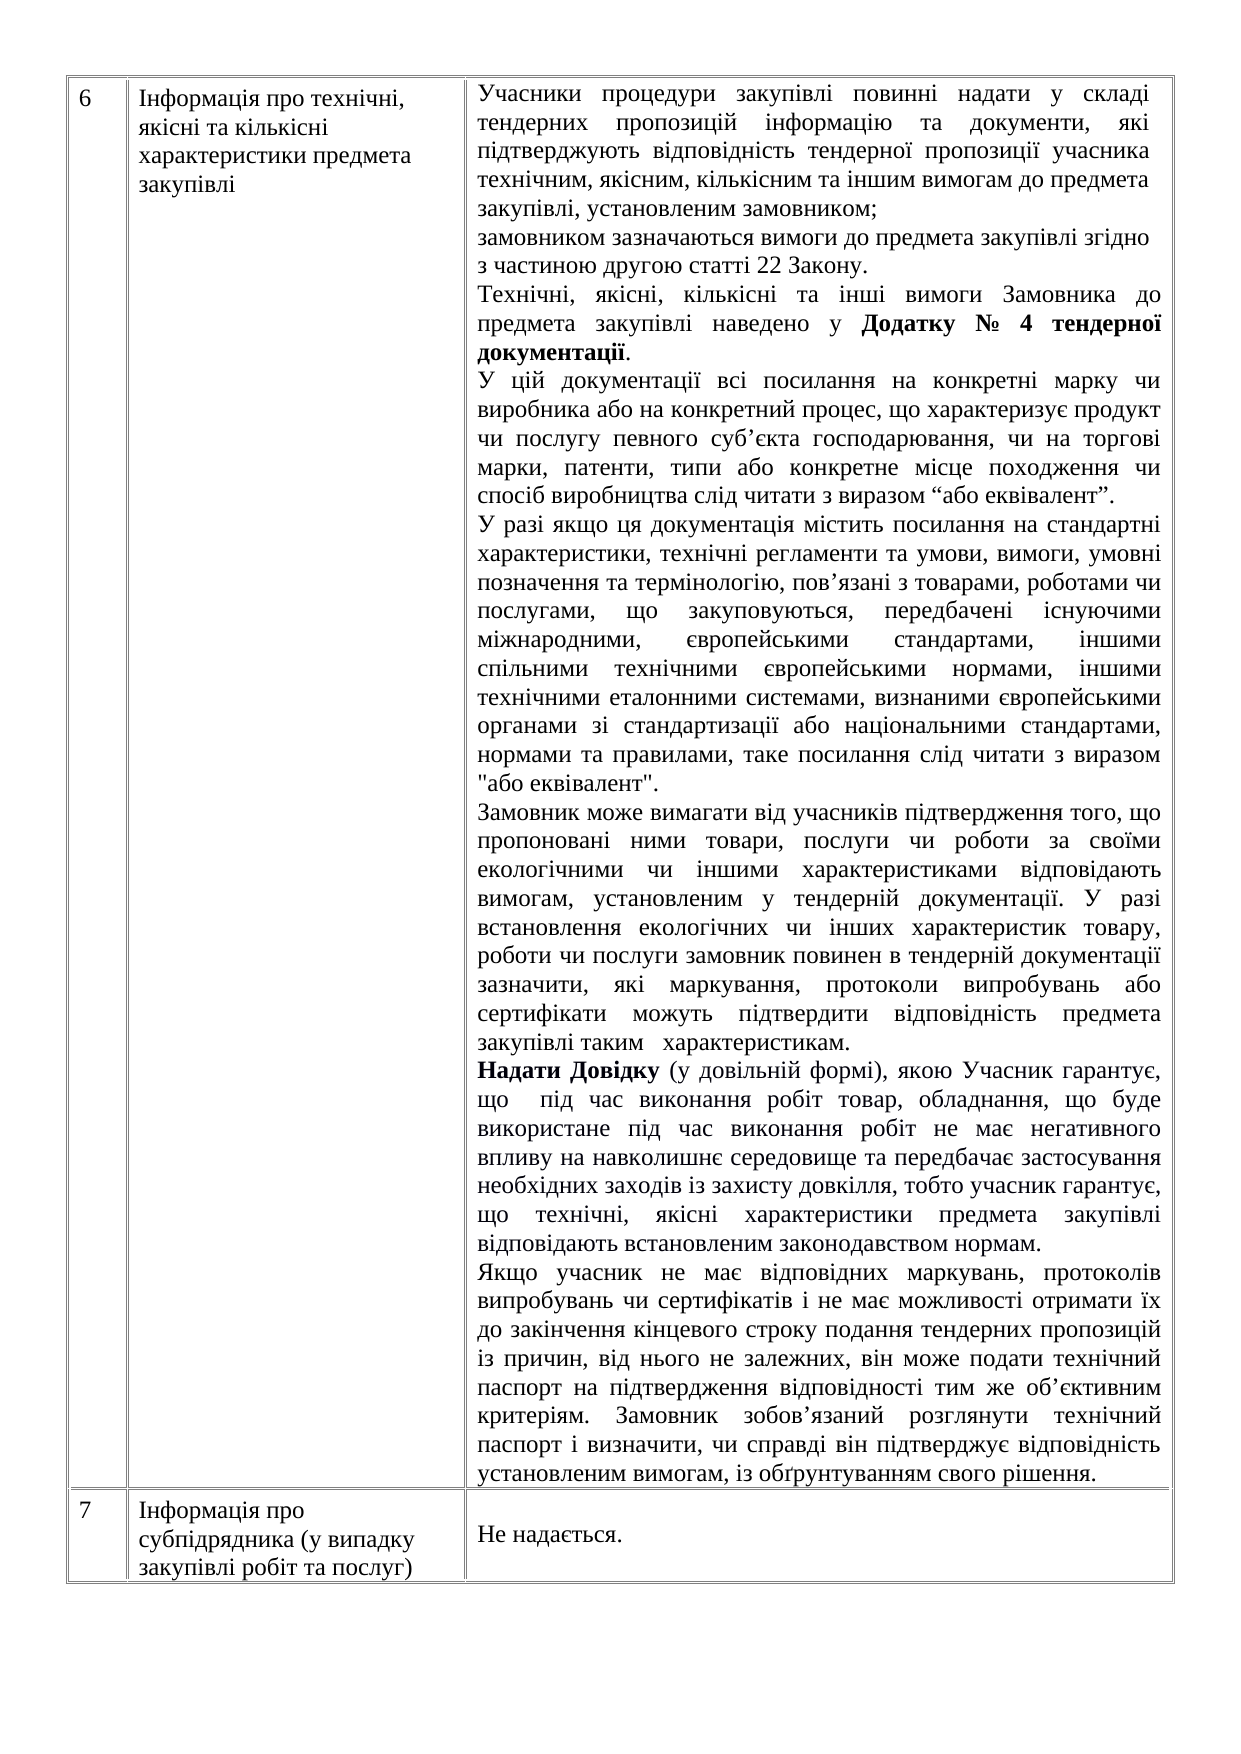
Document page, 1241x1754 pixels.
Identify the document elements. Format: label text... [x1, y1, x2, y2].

table_cell Інформація про технічні, якісні та кількісні характеристики предмета закупівлі [127, 76, 466, 1487]
table_cell 7 [69, 1487, 127, 1581]
table_cell Інформація про субпідрядника (у випадку закупівлі робіт та послуг) [127, 1487, 466, 1581]
table_cell 6 [69, 78, 127, 1487]
table_cell Не надається. [466, 1487, 1172, 1581]
table_cell Учасники процедури закупівлі повинні надати у складі тендерних пропозицій інформацію та документи, які підтверджують відповідність тендерної пропозиції учасника технічним, якісним, кількісним та іншим вимогам до предмета закупівлі, установленим замовником; замовником зазначаються вимоги до предмета закупівлі згідно з частиною другою статті 22 Закону. Технічні, якісні, кількісні та інші вимоги Замовника до предмета закупівлі наведено у Додатку № 4 тендерної документації. У цій документації всі посилання на конкретні марку чи виробника або на конкретний процес, що характеризує продукт чи послугу певного суб’єкта господарювання, чи на торгові марки, патенти, типи або конкретне місце походження чи спосіб виробництва слід читати з виразом “або еквівалент”. У разі якщо ця документація містить посилання на стандартні характеристики, технічні регламенти та умови, вимоги, умовні позначення та термінологію, пов’язані з товарами, роботами чи послугами, що закуповуються, передбачені існуючими міжнародними, європейськими стандартами, іншими спільними технічними європейськими нормами, іншими технічними еталонними системами, визнаними європейськими органами зі стандартизації або національними стандартами, нормами та правилами, таке посилання слід читати з виразом "або еквівалент". Замовник може вимагати від учасників підтвердження того, що пропоновані ними товари, послуги чи роботи за своїми екологічними чи іншими характеристиками відповідають вимогам, установленим у тендерній документації. У разі встановлення екологічних чи інших характеристик товару, роботи чи послуги замовник повинен в тендерній документації зазначити, які маркування, протоколи випробувань або сертифікати можуть підтвердити відповідність предмета закупівлі таким характеристикам. Надати Довідку (у довільній формі), якою Учасник гарантує, що під час виконання робіт товар, обладнання, що буде використане під час виконання робіт не має негативного впливу на навколишнє середовище та передбачає застосування необхідних заходів із захисту довкілля, тобто учасник гарантує, що технічні, якісні характеристики предмета закупівлі відповідають встановленим законодавством нормам. Якщо учасник не має відповідних маркувань, протоколів випробувань чи сертифікатів і не має можливості отримати їх до закінчення кінцевого строку подання тендерних пропозицій із причин, від нього не залежних, він може подати технічний паспорт на підтвердження відповідності тим же об’єктивним критеріям. Замовник зобов’язаний розглянути технічний паспорт і визначити, чи справді він підтверджує відповідність установленим вимогам, із обґрунтуванням свого рішення. [466, 78, 1172, 1487]
